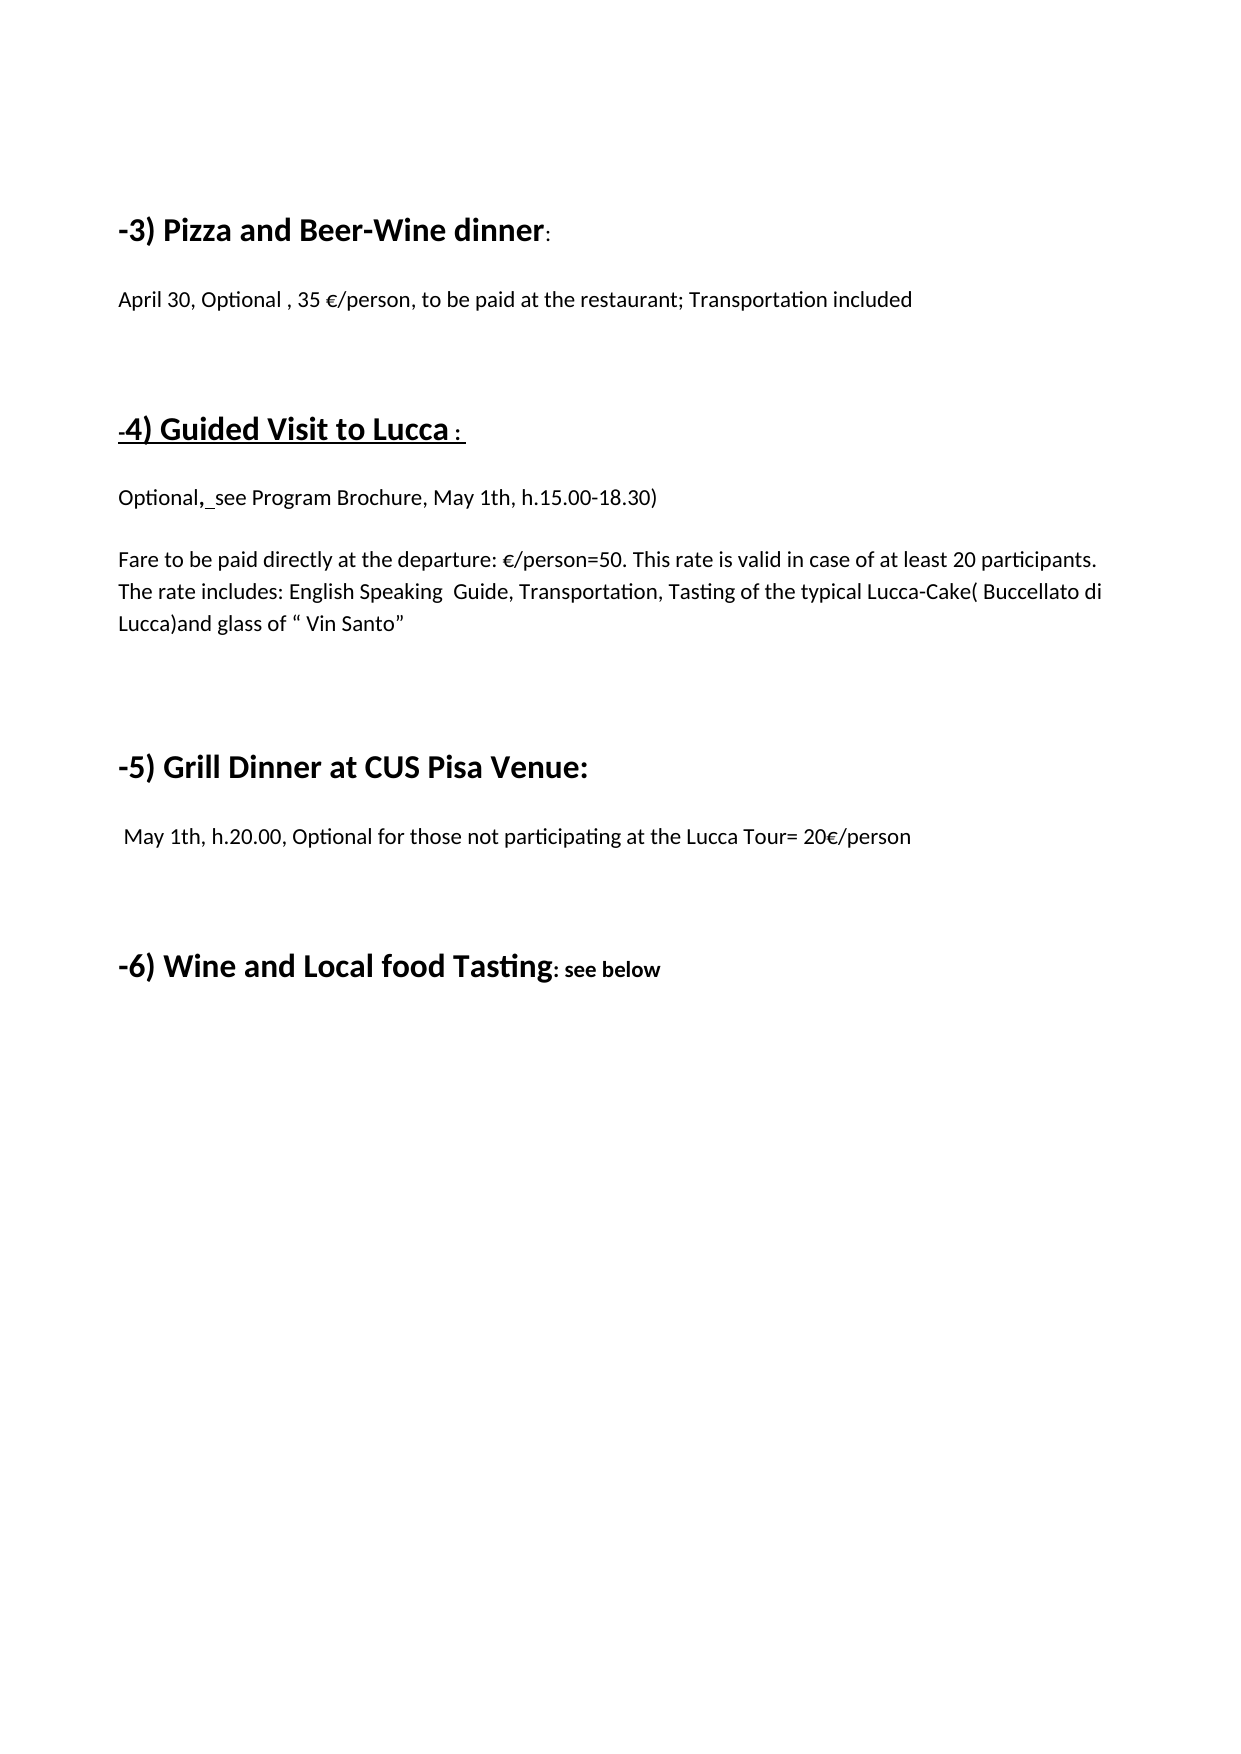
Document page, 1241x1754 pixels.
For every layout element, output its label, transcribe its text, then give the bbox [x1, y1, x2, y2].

text -6) Wine and Local food Tasting: see below [118, 945, 1122, 986]
text -5) Grill Dinner at CUS Pisa Venue: [118, 747, 1122, 787]
text -3) Pizza and Beer-Wine dinner: [118, 209, 1122, 250]
text -4) Guided Visit to Lucca : [118, 408, 1122, 448]
text Optional, see Program Brochure, May 1th, h.15.00-18.30) [118, 483, 1122, 512]
text May 1th, h.20.00, Optional for those not participating at the Lucca Tour= 20€/person [118, 822, 1122, 851]
text April 30, Optional , 35 €/person, to be paid at the restaurant; Transportation included [118, 285, 1122, 313]
text Fare to be paid directly at the departure: €/person=50. This rate is valid in case of at least 20 participants. The rate includes: English Speaking Guide, Transportation, Tasting of the typical Lucca-Cake( Buccellato di Lucca)and glass of “ Vin Santo” [118, 545, 1122, 637]
